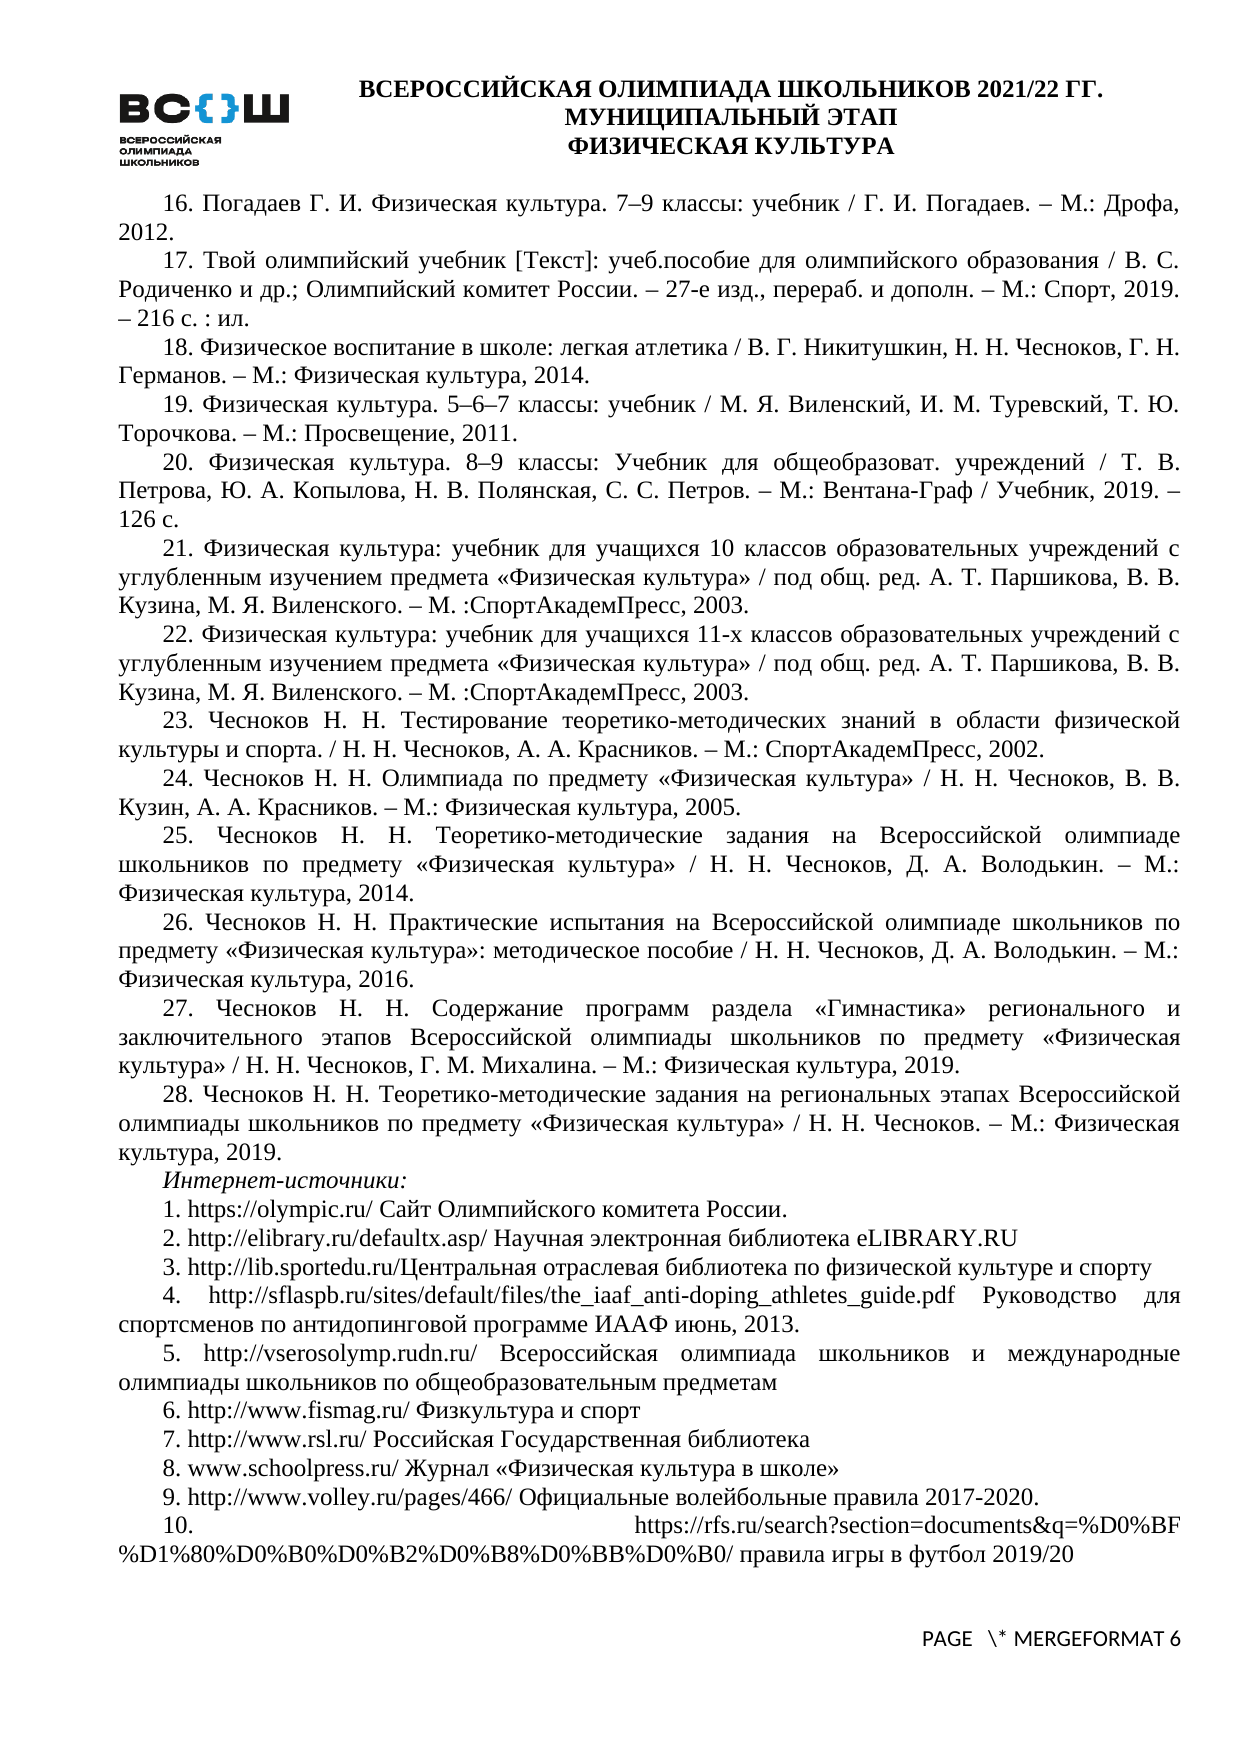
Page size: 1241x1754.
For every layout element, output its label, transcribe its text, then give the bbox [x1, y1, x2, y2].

text 18. Физическое воспитание в школе: легкая атлетика / В. Г. Никитушкин, Н. Н. Чесноков, Г. Н. Германов. – М.: Физическая культура, 2014. [118, 332, 1181, 389]
text 9. http://www.volley.ru/pages/466/ Официальные волейбольные правила 2017-2020. [118, 1482, 1181, 1511]
text 7. http://www.rsl.ru/ Российская Государственная библиотека [118, 1424, 1181, 1453]
text 1. https://olympic.ru/ Сайт Олимпийского комитета России. [118, 1194, 1181, 1223]
text 28. Чесноков Н. Н. Теоретико-методические задания на региональных этапах Всероссийской олимпиады школьников по предмету «Физическая культура» / Н. Н. Чесноков. – М.: Физическая культура, 2019. [118, 1079, 1181, 1166]
text Интернет-источники: [118, 1166, 1181, 1194]
text 6. http://www.fismag.ru/ Физкультура и спорт [118, 1396, 1181, 1424]
text 25. Чесноков Н. Н. Теоретико-методические задания на Всероссийской олимпиаде школьников по предмету «Физическая культура» / Н. Н. Чесноков, Д. А. Володькин. – М.: Физическая культура, 2014. [118, 821, 1181, 907]
text 19. Физическая культура. 5–6–7 классы: учебник / М. Я. Виленский, И. М. Туревский, Т. Ю. Торочкова. – М.: Просвещение, 2011. [118, 389, 1181, 447]
text 21. Физическая культура: учебник для учащихся 10 классов образовательных учреждений с углубленным изучением предмета «Физическая культура» / под общ. ред. А. Т. Паршикова, В. В. Кузина, М. Я. Виленского. – М. :СпортАкадемПресс, 2003. [118, 533, 1181, 619]
text 5. http://vserosolymp.rudn.ru/ Всероссийская олимпиада школьников и международные олимпиады школьников по общеобразовательным предметам [118, 1338, 1181, 1396]
text 23. Чесноков Н. Н. Тестирование теоретико-методических знаний в области физической культуры и спорта. / Н. Н. Чесноков, А. А. Красников. – М.: СпортАкадемПресс, 2002. [118, 706, 1181, 763]
text 10. https://rfs.ru/search?section=documents&q=%D0%BF%D1%80%D0%B0%D0%B2%D0%B8%D0%BB%D0%B0/ правила игры в футбол 2019/20 [118, 1511, 1181, 1568]
text 26. Чесноков Н. Н. Практические испытания на Всероссийской олимпиаде школьников по предмету «Физическая культура»: методическое пособие / Н. Н. Чесноков, Д. А. Володькин. – М.: Физическая культура, 2016. [118, 907, 1181, 993]
text 22. Физическая культура: учебник для учащихся 11-х классов образовательных учреждений с углубленным изучением предмета «Физическая культура» / под общ. ред. А. Т. Паршикова, В. В. Кузина, М. Я. Виленского. – М. :СпортАкадемПресс, 2003. [118, 619, 1181, 706]
text 17. Твой олимпийский учебник [Текст]: учеб.пособие для олимпийского образования / В. С. Родиченко и др.; Олимпийский комитет России. – 27-е изд., перераб. и дополн. – М.: Спорт, 2019. – 216 с. : ил. [118, 246, 1181, 332]
text 16. Погадаев Г. И. Физическая культура. 7–9 классы: учебник / Г. И. Погадаев. – М.: Дрофа, 2012. [118, 188, 1181, 246]
text 20. Физическая культура. 8–9 классы: Учебник для общеобразоват. учреждений / Т. В. Петрова, Ю. А. Копылова, Н. В. Полянская, С. С. Петров. – М.: Вентана-Граф / Учебник, 2019. – 126 с. [118, 447, 1181, 533]
text 8. www.schoolpress.ru/ Журнал «Физическая культура в школе» [118, 1453, 1181, 1482]
text 2. http://elibrary.ru/defaultx.asp/ Научная электронная библиотека eLIBRARY.RU [118, 1223, 1181, 1252]
text 3. http://lib.sportedu.ru/Центральная отраслевая библиотека по физической культуре и спорту [118, 1252, 1181, 1281]
text 4. http://sflaspb.ru/sites/default/files/the_iaaf_anti-doping_athletes_guide.pdf Руководство для спортсменов по антидопинговой программе ИААФ июнь, 2013. [118, 1281, 1181, 1338]
text 27. Чесноков Н. Н. Содержание программ раздела «Гимнастика» регионального и заключительного этапов Всероссийской олимпиады школьников по предмету «Физическая культура» / Н. Н. Чесноков, Г. М. Михалина. – М.: Физическая культура, 2019. [118, 993, 1181, 1079]
text 24. Чесноков Н. Н. Олимпиада по предмету «Физическая культура» / Н. Н. Чесноков, В. В. Кузин, А. А. Красников. – М.: Физическая культура, 2005. [118, 763, 1181, 821]
